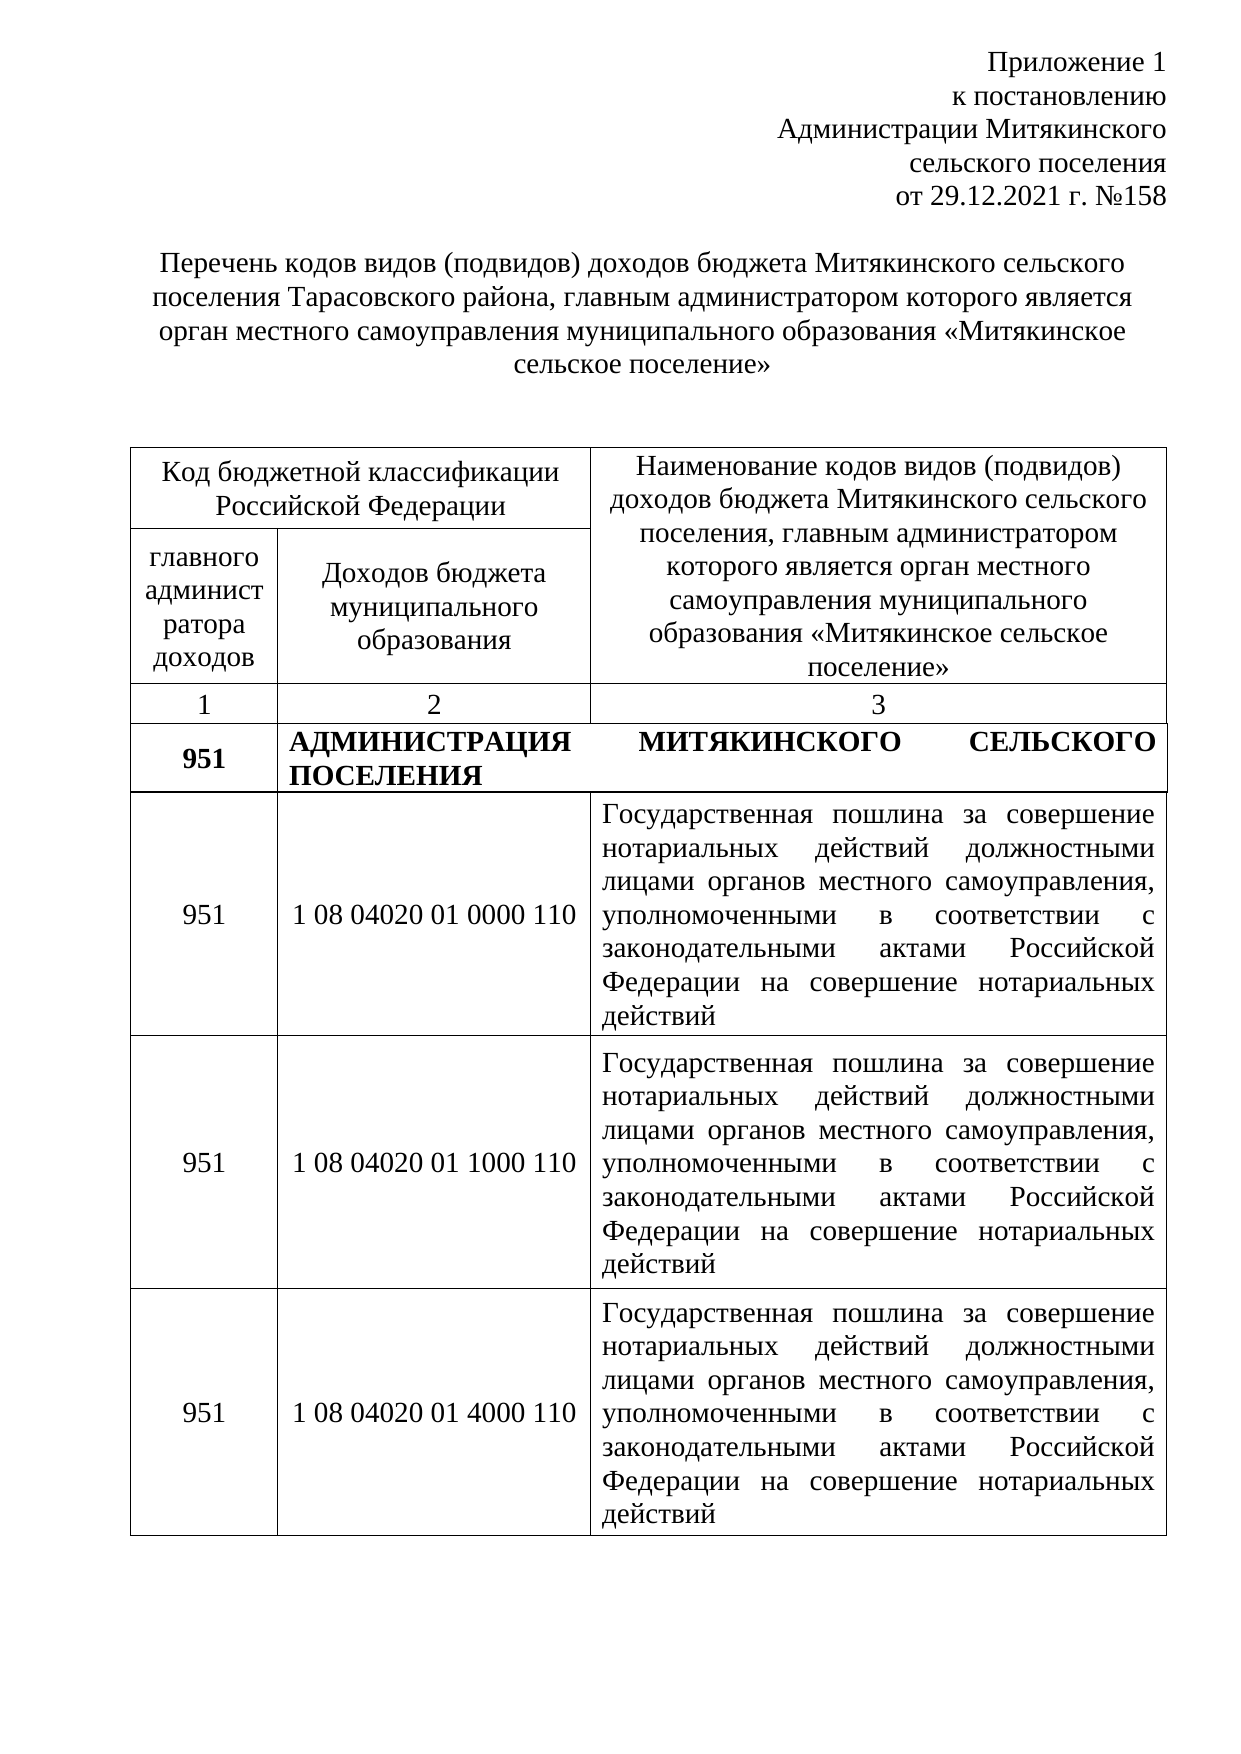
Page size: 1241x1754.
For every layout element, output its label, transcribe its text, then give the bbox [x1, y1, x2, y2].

table_cell Государственная пошлина за совершение нотариальных действий должностными лицами органов местного самоуправления, уполномоченными в соответствии с законодательными актами Российской Федерации на совершение нотариальных действий [591, 1036, 1166, 1288]
table_cell 951 [131, 1036, 277, 1288]
table_cell 951 [131, 724, 277, 791]
table_header Код бюджетной классификации Российской Федерации [131, 448, 590, 528]
table_cell Государственная пошлина за совершение нотариальных действий должностными лицами органов местного самоуправления, уполномоченными в соответствии с законодательными актами Российской Федерации на совершение нотариальных действий [591, 1289, 1166, 1535]
table_cell 1 08 04020 01 1000 110 [278, 1036, 590, 1288]
table_cell 951 [131, 793, 277, 1035]
table_cell 3 [591, 684, 1166, 723]
table_cell 1 [131, 684, 277, 723]
table_header Наименование кодов видов (подвидов) доходов бюджета Митякинского сельского поселения, главным администратором которого является орган местного самоуправления муниципального образования «Митякинское сельское поселение» [591, 448, 1166, 683]
table_cell 951 [131, 1289, 277, 1535]
table_cell 1 08 04020 01 0000 110 [278, 793, 590, 1035]
table_cell главного администратора доходов [131, 529, 277, 683]
text к постановлению [118, 78, 1167, 111]
text сельского поселения [118, 145, 1167, 178]
text Приложение 1 [118, 44, 1167, 78]
text Администрации Митякинского [118, 111, 1167, 145]
table_cell Доходов бюджета муниципального образования [278, 529, 590, 683]
table_cell АДМИНИСТРАЦИЯ МИТЯКИНСКОГО СЕЛЬСКОГО ПОСЕЛЕНИЯ [278, 724, 1167, 791]
table_cell Государственная пошлина за совершение нотариальных действий должностными лицами органов местного самоуправления, уполномоченными в соответствии с законодательными актами Российской Федерации на совершение нотариальных действий [591, 793, 1166, 1035]
text Перечень кодов видов (подвидов) доходов бюджета Митякинского сельского поселения Тарасовского района, главным администратором которого является орган местного самоуправления муниципального образования «Митякинское сельское поселение» [118, 246, 1167, 380]
table_cell 1 08 04020 01 4000 110 [278, 1289, 590, 1535]
table_cell 2 [278, 684, 590, 723]
text от 29.12.2021 г. №158 [118, 178, 1167, 212]
